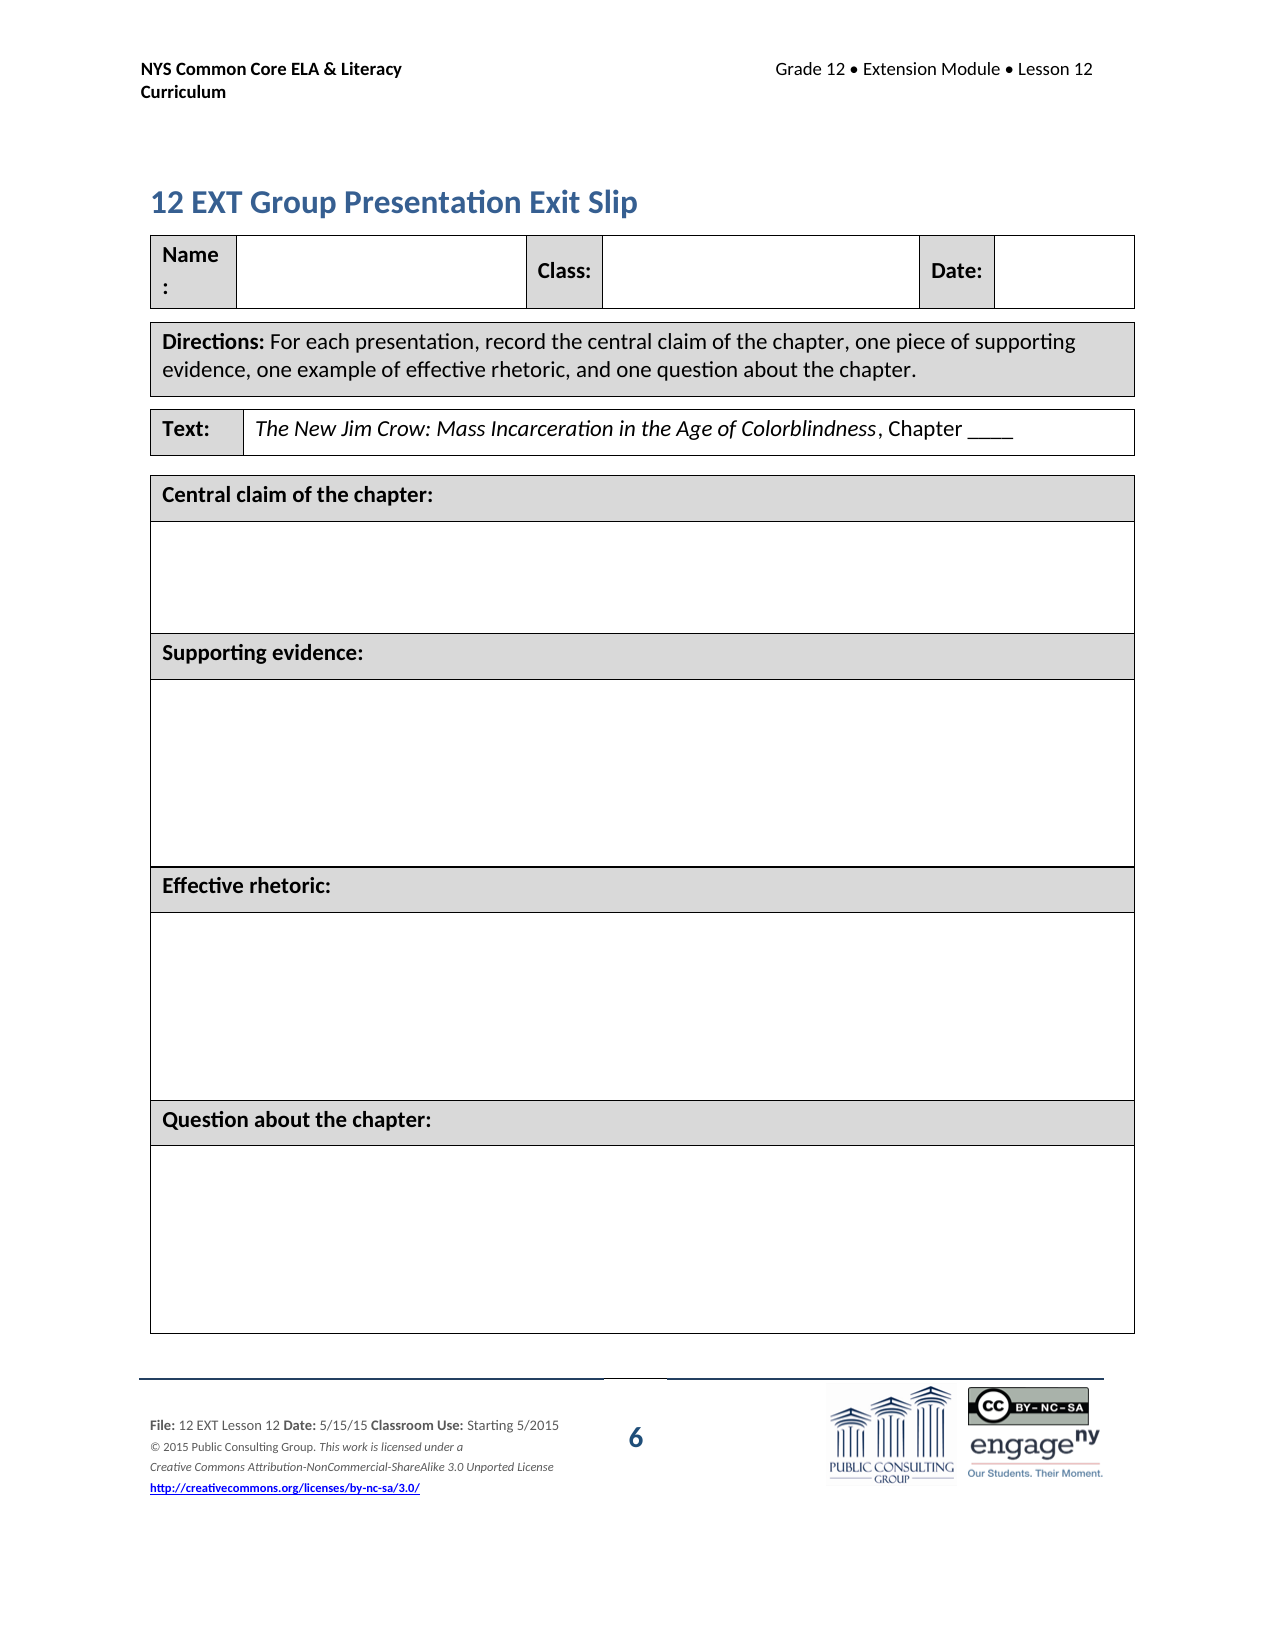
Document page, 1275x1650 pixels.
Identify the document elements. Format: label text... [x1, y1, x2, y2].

table_cell [151, 1146, 1134, 1333]
table_cell [151, 522, 1134, 633]
table_header Date: [920, 236, 994, 308]
table_cell Supporting evidence: [151, 634, 1134, 679]
table_header Name: [151, 236, 236, 308]
table_header Text: [151, 410, 243, 455]
table_cell [151, 680, 1134, 866]
table_header The New Jim Crow: Mass Incarceration in the Age of Colorblindness, Chapter ____ [244, 410, 1134, 455]
text 12 EXT Group Presentation Exit Slip [150, 181, 1125, 222]
table_cell Effective rhetoric: [151, 868, 1134, 912]
table_header [603, 236, 919, 308]
table_header [237, 236, 526, 308]
table_cell Question about the chapter: [151, 1101, 1134, 1145]
table_cell [151, 913, 1134, 1100]
table_header Central claim of the chapter: [151, 476, 1134, 521]
table_header [995, 236, 1134, 308]
table_header Directions: For each presentation, record the central claim of the chapter, one piece of supporting evidence, one example of effective rhetoric, and one question about the chapter. [151, 323, 1134, 396]
table_header Class: [527, 236, 602, 308]
picture [825, 1382, 1104, 1487]
